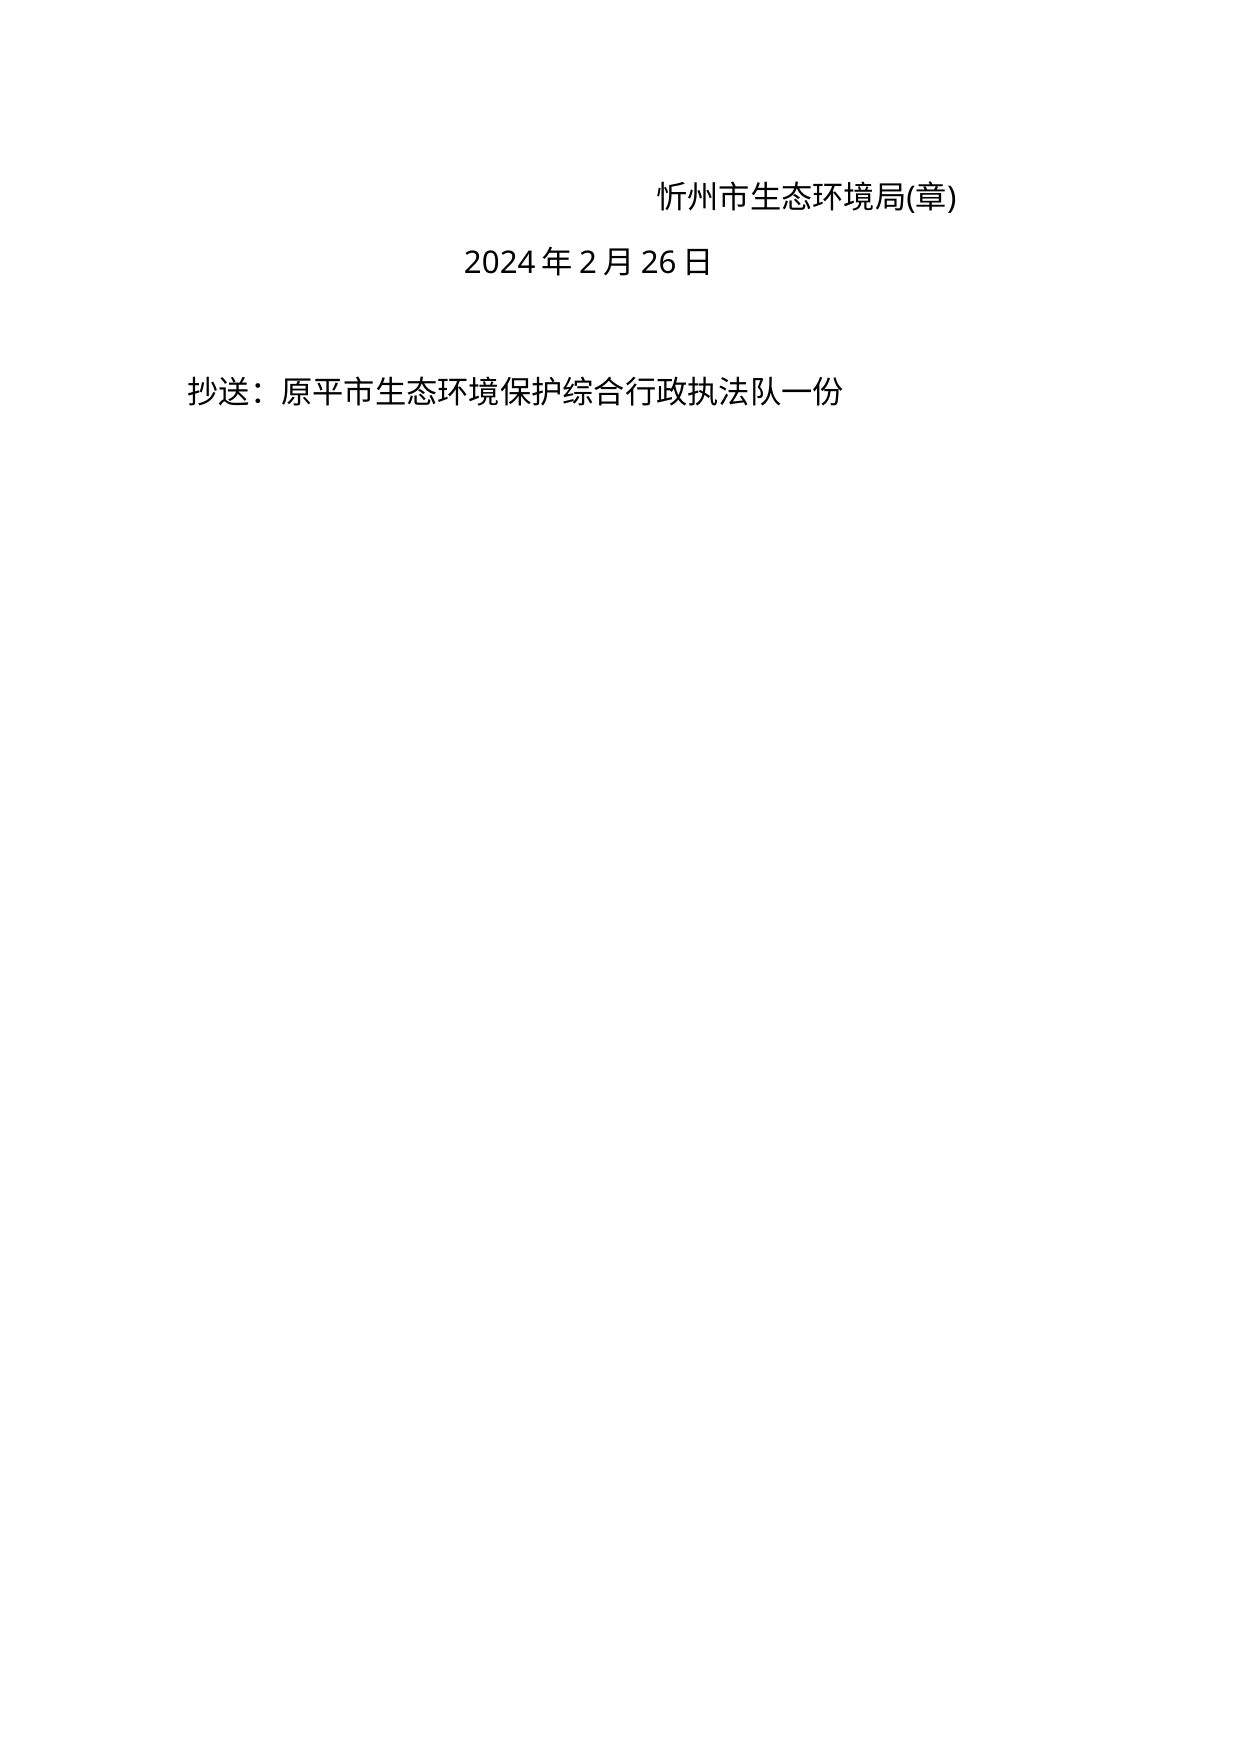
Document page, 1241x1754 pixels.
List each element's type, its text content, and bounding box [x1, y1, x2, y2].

text 忻州市生态环境局(章) [187, 162, 986, 227]
text 2024年2月26日 [187, 227, 1053, 292]
text 抄送：原平市生态环境保护综合行政执法队一份 [187, 357, 1053, 422]
